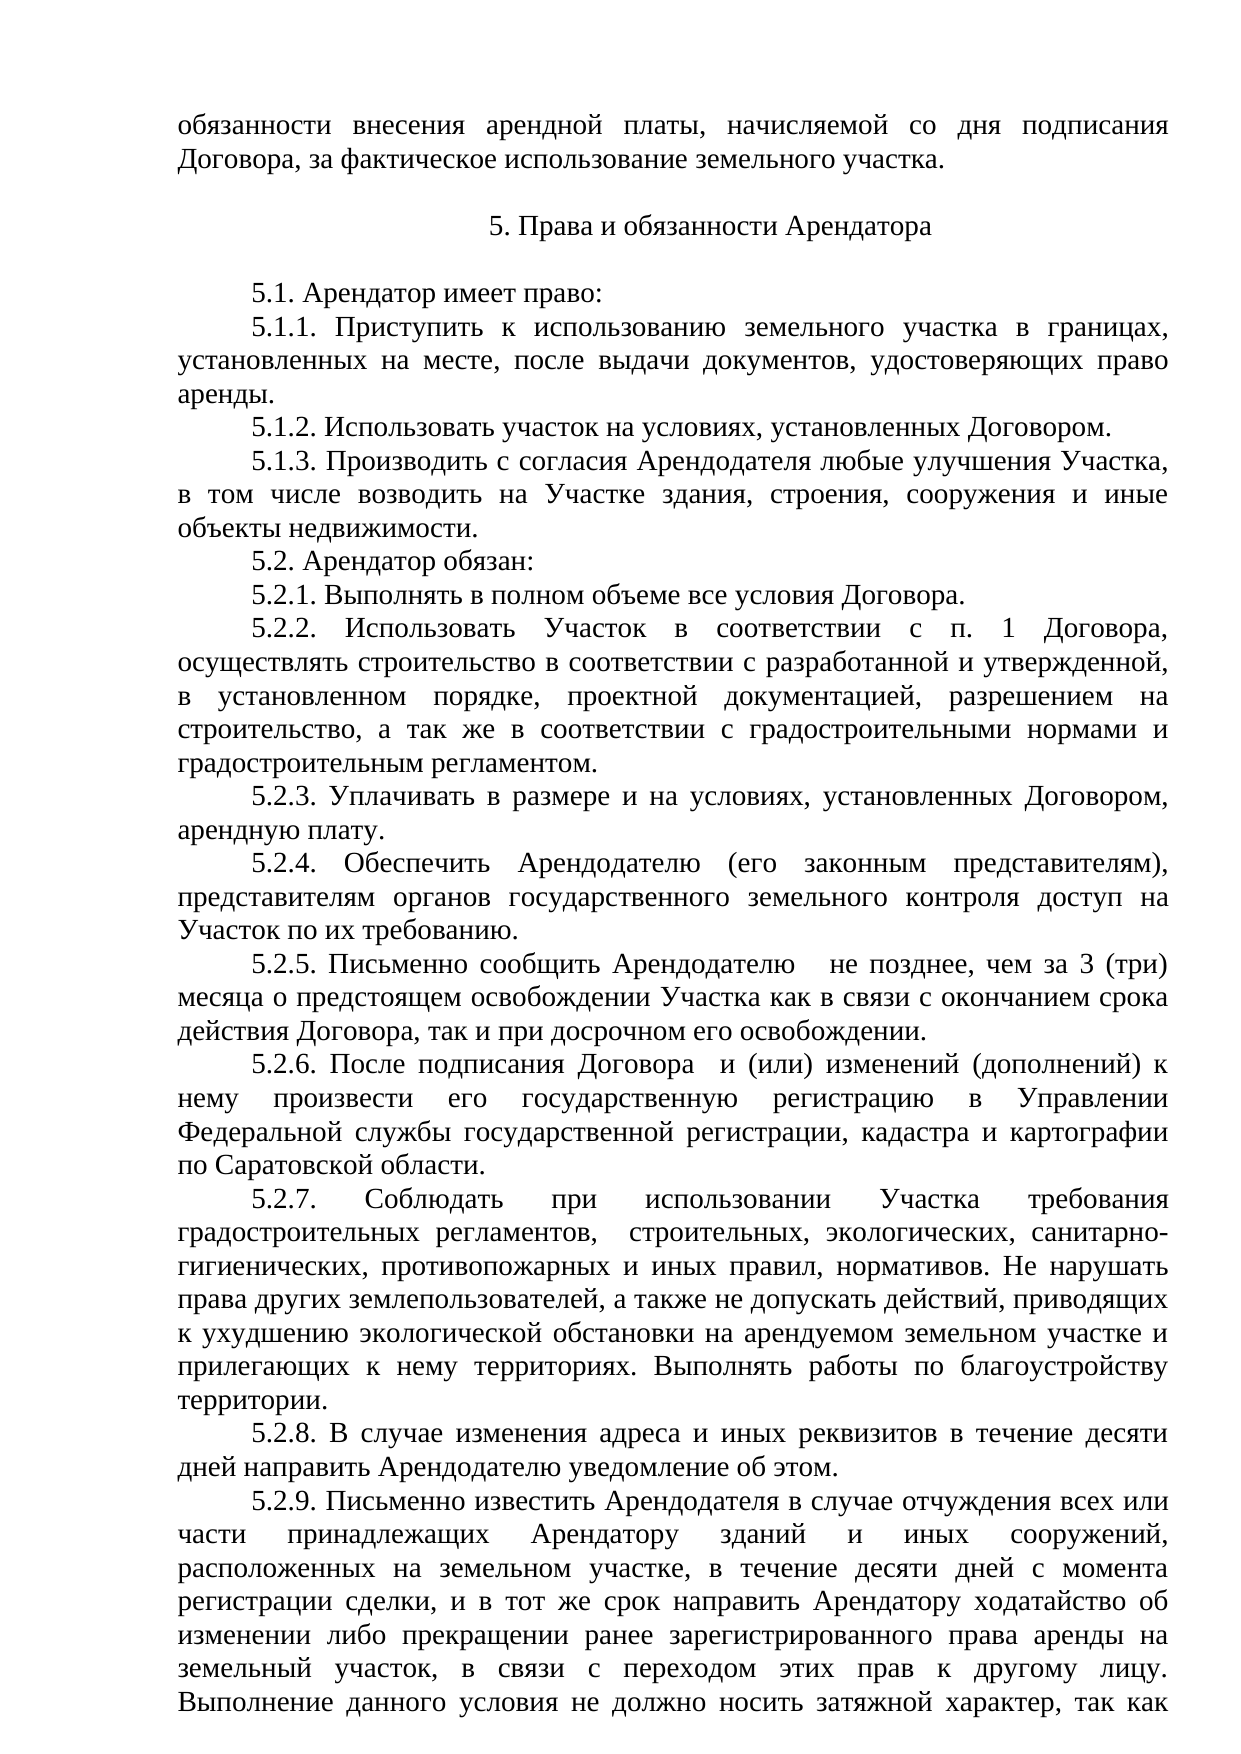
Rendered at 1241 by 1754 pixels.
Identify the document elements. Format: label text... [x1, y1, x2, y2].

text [177, 107, 1169, 174]
text 5.1.3. Производить с согласия Арендодателя любые улучшения Участка, в том числе возводить на Участке здания, строения, сооружения и иные объекты недвижимости. [177, 443, 1169, 543]
text 5.2.8. В случае изменения адреса и иных реквизитов в течение десяти дней направить Арендодателю уведомление об этом. [177, 1416, 1169, 1483]
text 5.2.3. Уплачивать в размере и на условиях, установленных Договором, арендную плату. [177, 778, 1169, 845]
text 5.1.2. Использовать участок на условиях, установленных Договором. [177, 409, 1169, 443]
text 5.2.2. Использовать Участок в соответствии с п. 1 Договора, осуществлять строительство в соответствии с разработанной и утвержденной, в установленном порядке, проектной документацией, разрешением на строительство, а так же в соответствии с градостроительными нормами и градостроительным регламентом. [177, 611, 1169, 778]
text 5.2.1. Выполнять в полном объеме все условия Договора. [177, 577, 1169, 611]
text 5.1.1. Приступить к использованию земельного участка в границах, установленных на месте, после выдачи документов, удостоверяющих право аренды. [177, 309, 1169, 409]
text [177, 1483, 1169, 1717]
text 5.2.4. Обеспечить Арендодателю (его законным представителям), представителям органов государственного земельного контроля доступ на Участок по их требованию. [177, 845, 1169, 946]
text 5. Права и обязанности Арендатора [177, 208, 1169, 242]
text 5.2.7. Соблюдать при использовании Участка требования градостроительных регламентов, строительных, экологических, санитарно-гигиенических, противопожарных и иных правил, нормативов. Не нарушать права других землепользователей, а также не допускать действий, приводящих к ухудшению экологической обстановки на арендуемом земельном участке и прилегающих к нему территориях. Выполнять работы по благоустройству территории. [177, 1181, 1169, 1416]
text 5.2. Арендатор обязан: [177, 543, 1169, 577]
text 5.2.5. Письменно сообщить Арендодателю не позднее, чем за 3 (три) месяца о предстоящем освобождении Участка как в связи с окончанием срока действия Договора, так и при досрочном его освобождении. [177, 946, 1169, 1047]
text 5.2.6. После подписания Договора и (или) изменений (дополнений) к нему произвести его государственную регистрацию в Управлении Федеральной службы государственной регистрации, кадастра и картографии по Саратовской области. [177, 1047, 1169, 1181]
text 5.1. Арендатор имеет право: [177, 275, 1169, 309]
